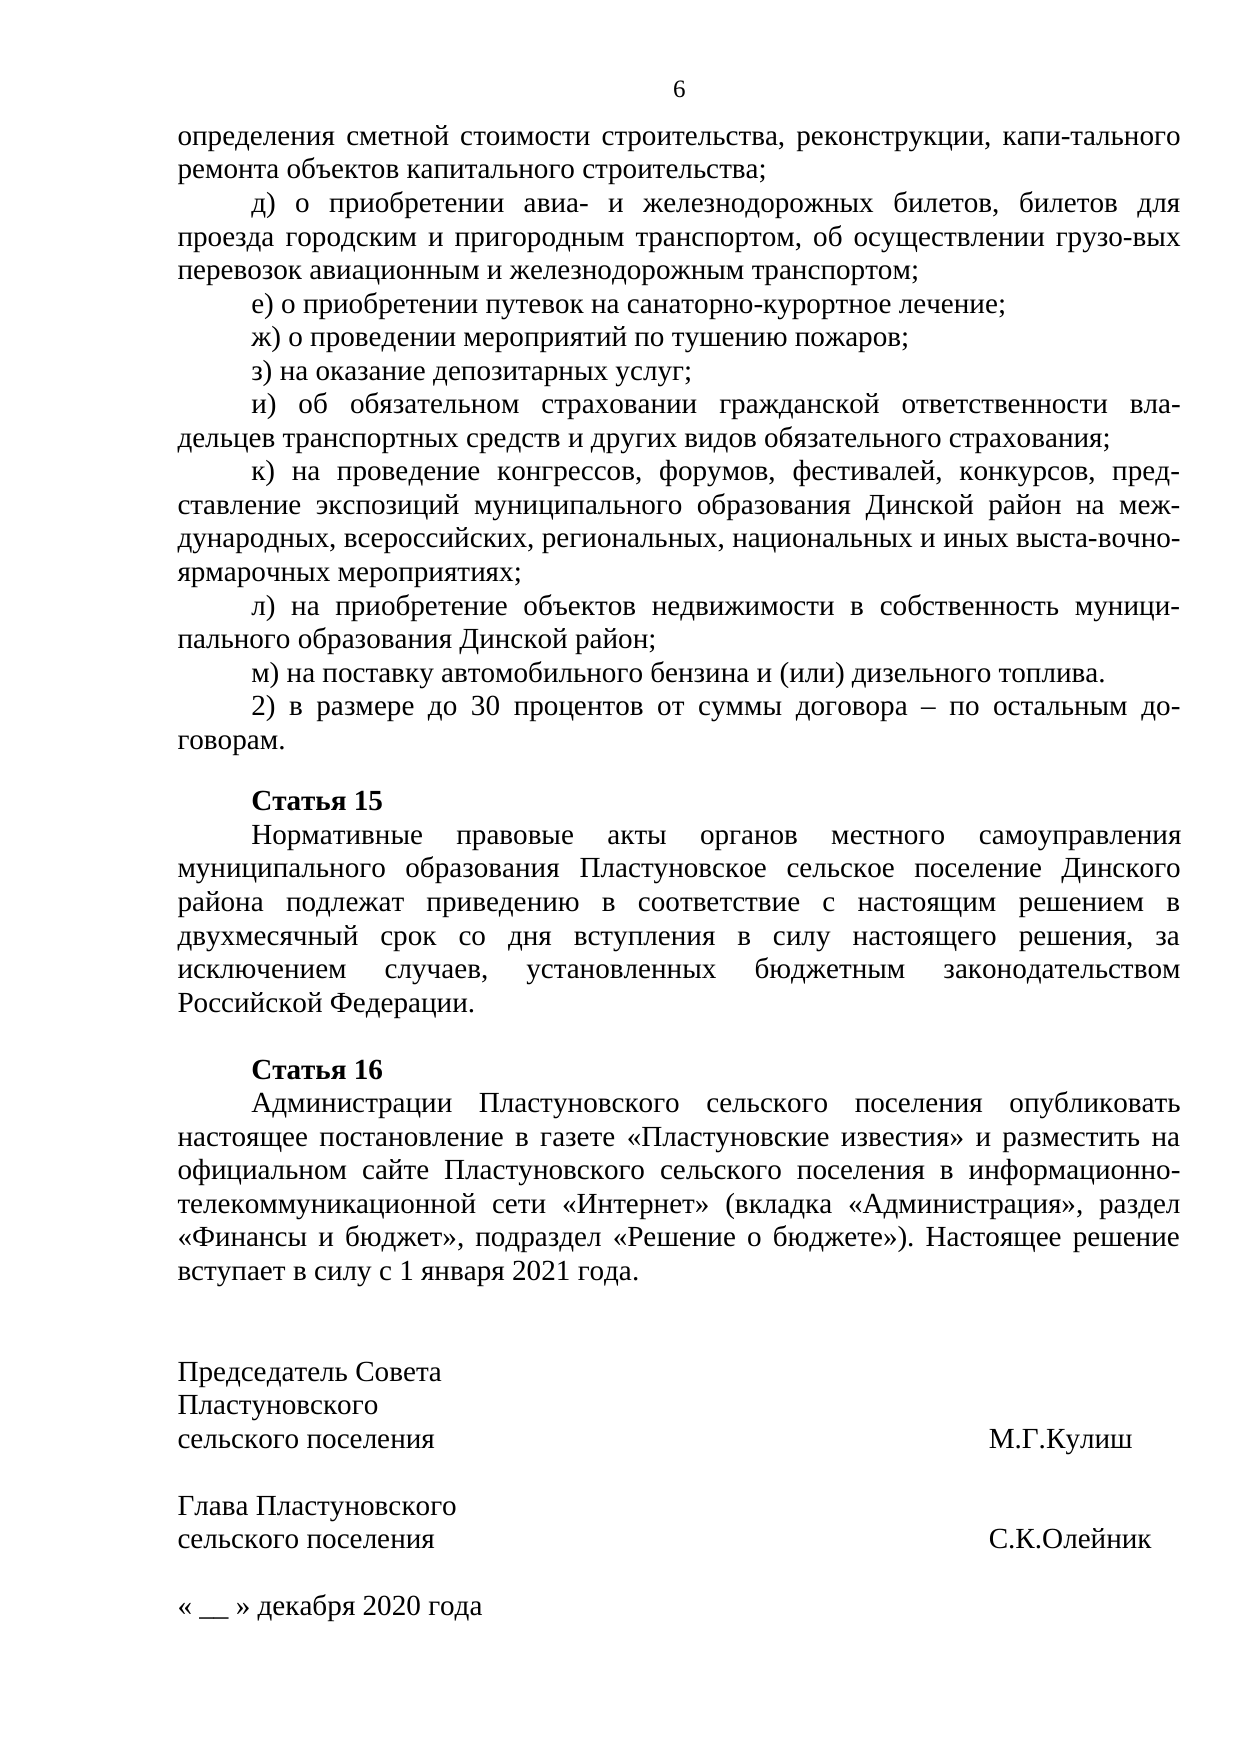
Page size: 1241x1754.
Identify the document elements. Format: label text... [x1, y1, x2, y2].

text з) на оказание депозитарных услуг; [177, 353, 1181, 386]
text д) о приобретении авиа- и железнодорожных билетов, билетов для проезда городским и пригородным транспортом, об осуществлении грузо-вых перевозок авиационным и железнодорожным транспортом; [177, 185, 1181, 286]
text л) на приобретение объектов недвижимости в собственность муници-пального образования Динской район; [177, 588, 1181, 655]
text е) о приобретении путевок на санаторно-курортное лечение; [177, 286, 1181, 319]
text ж) о проведении мероприятий по тушению пожаров; [177, 319, 1181, 353]
text Нормативные правовые акты органов местного самоуправления муниципального образования Пластуновское сельское поселение Динского района подлежат приведению в соответствие с настоящим решением в двухмесячный срок со дня вступления в силу настоящего решения, за исключением случаев, установленных бюджетным законодательством Российской Федерации. [177, 817, 1181, 1018]
text « __ » декабря 2020 года [177, 1588, 1181, 1622]
text Пластуновского [177, 1387, 1181, 1421]
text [177, 118, 1181, 185]
text Статья 16 [177, 1052, 1181, 1085]
text Председатель Совета [177, 1354, 1181, 1387]
text Статья 15 [177, 783, 1181, 817]
text Администрации Пластуновского сельского поселения опубликовать настоящее постановление в газете «Пластуновские известия» и разместить на официальном сайте Пластуновского сельского поселения в информационно-телекоммуникационной сети «Интернет» (вкладка «Администрация», раздел «Финансы и бюджет», подраздел «Решение о бюджете»). Настоящее решение вступает в силу с 1 января 2021 года. [177, 1085, 1181, 1287]
text 2) в размере до 30 процентов от суммы договора – по остальным до-говорам. [177, 688, 1181, 755]
text к) на проведение конгрессов, форумов, фестивалей, конкурсов, пред-ставление экспозиций муниципального образования Динской район на меж-дународных, всероссийских, региональных, национальных и иных выста-вочно-ярмарочных мероприятиях; [177, 453, 1181, 588]
text сельского поселения С.К.Олейник [177, 1521, 1181, 1555]
text сельского поселения М.Г.Кулиш [177, 1421, 1181, 1454]
text Глава Пластуновского [177, 1488, 1181, 1521]
text м) на поставку автомобильного бензина и (или) дизельного топлива. [177, 655, 1181, 688]
text и) об обязательном страховании гражданской ответственности вла-дельцев транспортных средств и других видов обязательного страхования; [177, 386, 1181, 453]
